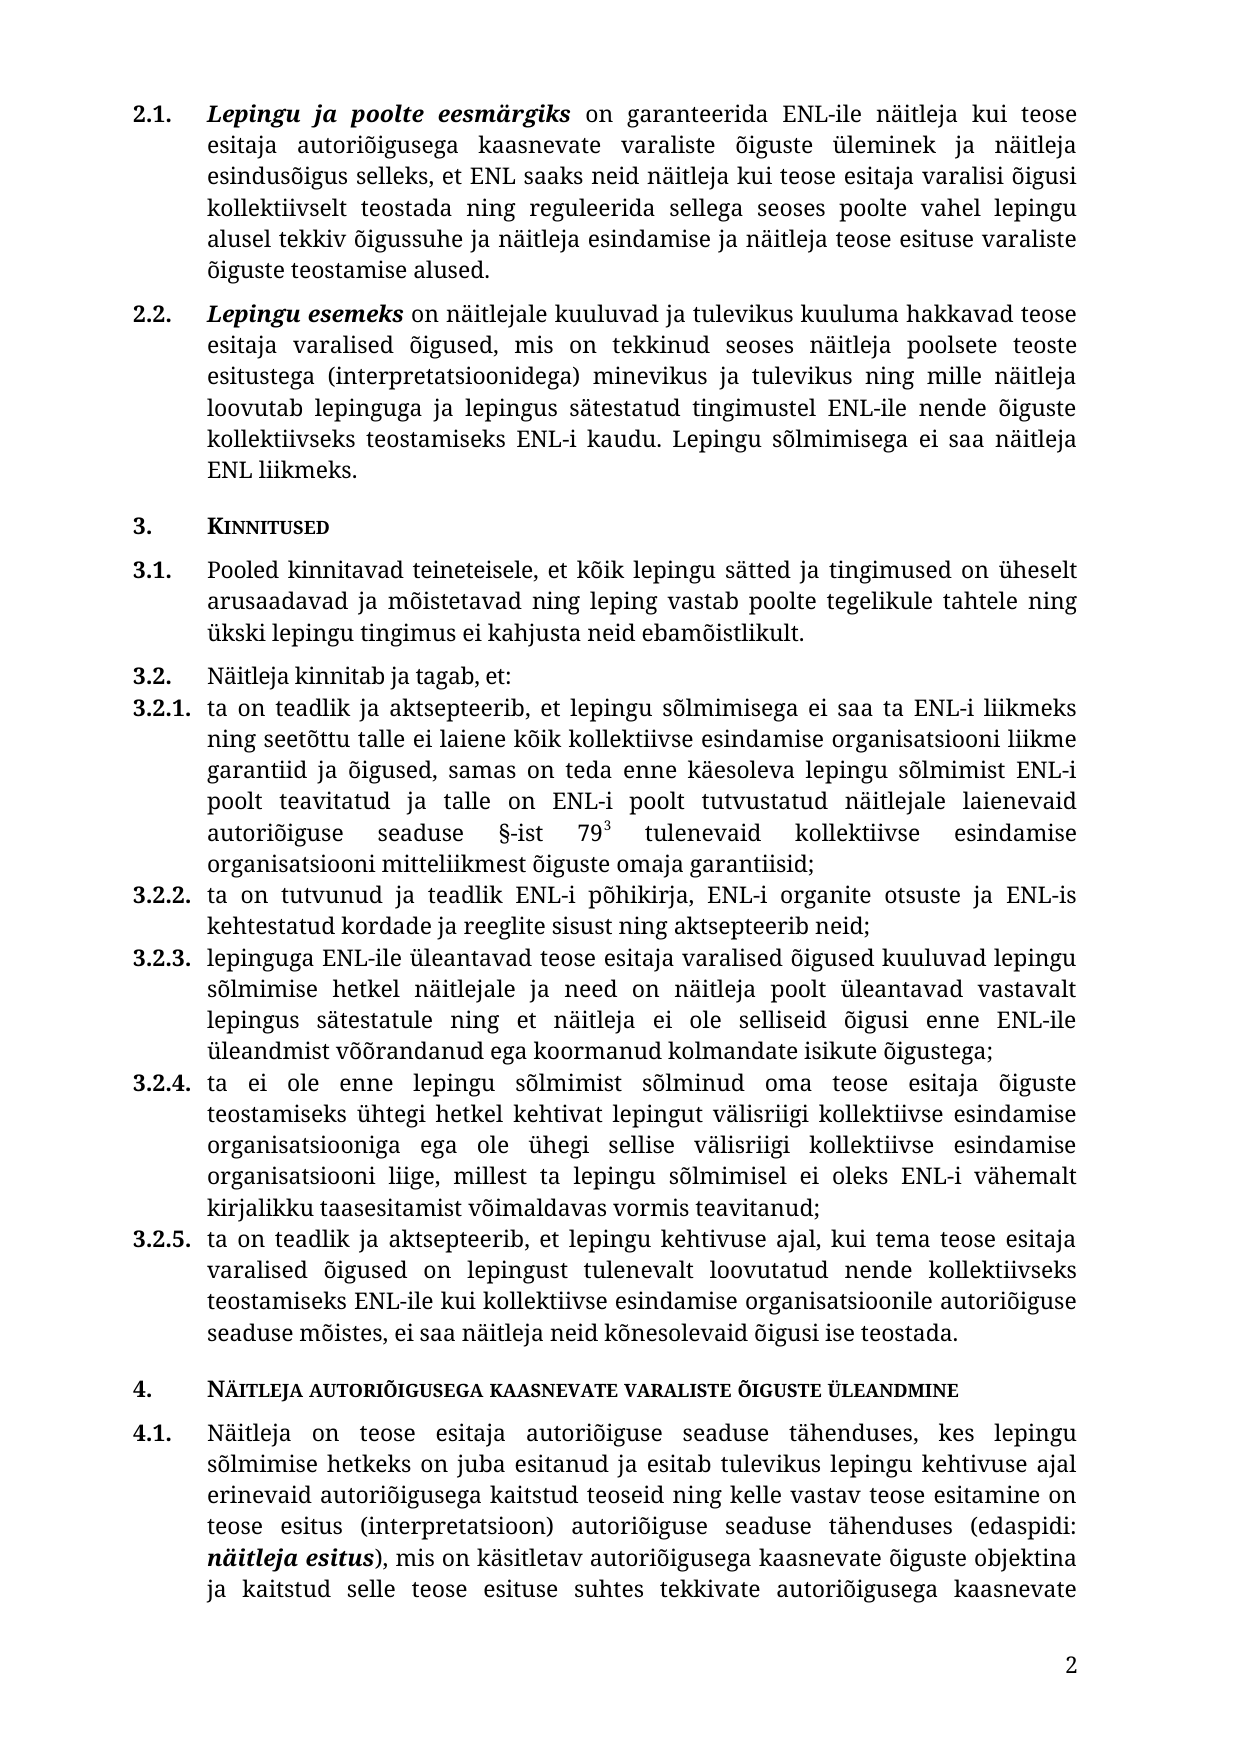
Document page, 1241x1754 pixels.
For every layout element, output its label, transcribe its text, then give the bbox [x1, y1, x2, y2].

list ta on teadlik ja aktsepteerib, et lepingu sõlmimisega ei saa ta ENL-i liikmeks ning seetõttu talle ei laiene kõik kollektiivse esindamise organisatsiooni liikme garantiid ja õigused, samas on teda enne käesoleva lepingu sõlmimist ENL-i poolt teavitatud ja talle on ENL-i poolt tutvustatud näitlejale laienevaid autoriõiguse seaduse §-ist 793 tulenevaid kollektiivse esindamise organisatsiooni mitteliikmest õiguste omaja garantiisid; [133, 692, 1078, 879]
list Pooled kinnitavad teineteisele, et kõik lepingu sätted ja tingimused on üheselt arusaadavad ja mõistetavad ning leping vastab poolte tegelikule tahtele ning ükski lepingu tingimus ei kahjusta neid ebamõistlikult. [133, 554, 1078, 648]
list Näitleja autoriõigusega kaasnevate varaliste õiguste üleandmine [133, 1373, 1078, 1404]
list lepinguga ENL-ile üleantavad teose esitaja varalised õigused kuuluvad lepingu sõlmimise hetkel näitlejale ja need on näitleja poolt üleantavad vastavalt lepingus sätestatule ning et näitleja ei ole selliseid õigusi enne ENL-ile üleandmist võõrandanud ega koormanud kolmandate isikute õigustega; [133, 942, 1078, 1067]
list Lepingu ja poolte eesmärgiks on garanteerida ENL-ile näitleja kui teose esitaja autoriõigusega kaasnevate varaliste õiguste üleminek ja näitleja esindusõigus selleks, et ENL saaks neid näitleja kui teose esitaja varalisi õigusi kollektiivselt teostada ning reguleerida sellega seoses poolte vahel lepingu alusel tekkiv õigussuhe ja näitleja esindamise ja näitleja teose esituse varaliste õiguste teostamise alused. [133, 98, 1078, 285]
list Lepingu esemeks on näitlejale kuuluvad ja tulevikus kuuluma hakkavad teose esitaja varalised õigused, mis on tekkinud seoses näitleja poolsete teoste esitustega (interpretatsioonidega) minevikus ja tulevikus ning mille näitleja loovutab lepinguga ja lepingus sätestatud tingimustel ENL-ile nende õiguste kollektiivseks teostamiseks ENL-i kaudu. Lepingu sõlmimisega ei saa näitleja ENL liikmeks. [133, 298, 1078, 485]
list ta on teadlik ja aktsepteerib, et lepingu kehtivuse ajal, kui tema teose esitaja varalised õigused on lepingust tulenevalt loovutatud nende kollektiivseks teostamiseks ENL-ile kui kollektiivse esindamise organisatsioonile autoriõiguse seaduse mõistes, ei saa näitleja neid kõnesolevaid õigusi ise teostada. [133, 1223, 1078, 1348]
list Kinnitused [133, 510, 1078, 542]
list ta ei ole enne lepingu sõlmimist sõlminud oma teose esitaja õiguste teostamiseks ühtegi hetkel kehtivat lepingut välisriigi kollektiivse esindamise organisatsiooniga ega ole ühegi sellise välisriigi kollektiivse esindamise organisatsiooni liige, millest ta lepingu sõlmimisel ei oleks ENL-i vähemalt kirjalikku taasesitamist võimaldavas vormis teavitanud; [133, 1067, 1078, 1223]
list ta on tutvunud ja teadlik ENL-i põhikirja, ENL-i organite otsuste ja ENL-is kehtestatud kordade ja reeglite sisust ning aktsepteerib neid; [133, 879, 1078, 942]
list Näitleja kinnitab ja tagab, et: [133, 660, 1078, 692]
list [133, 1417, 1078, 1604]
